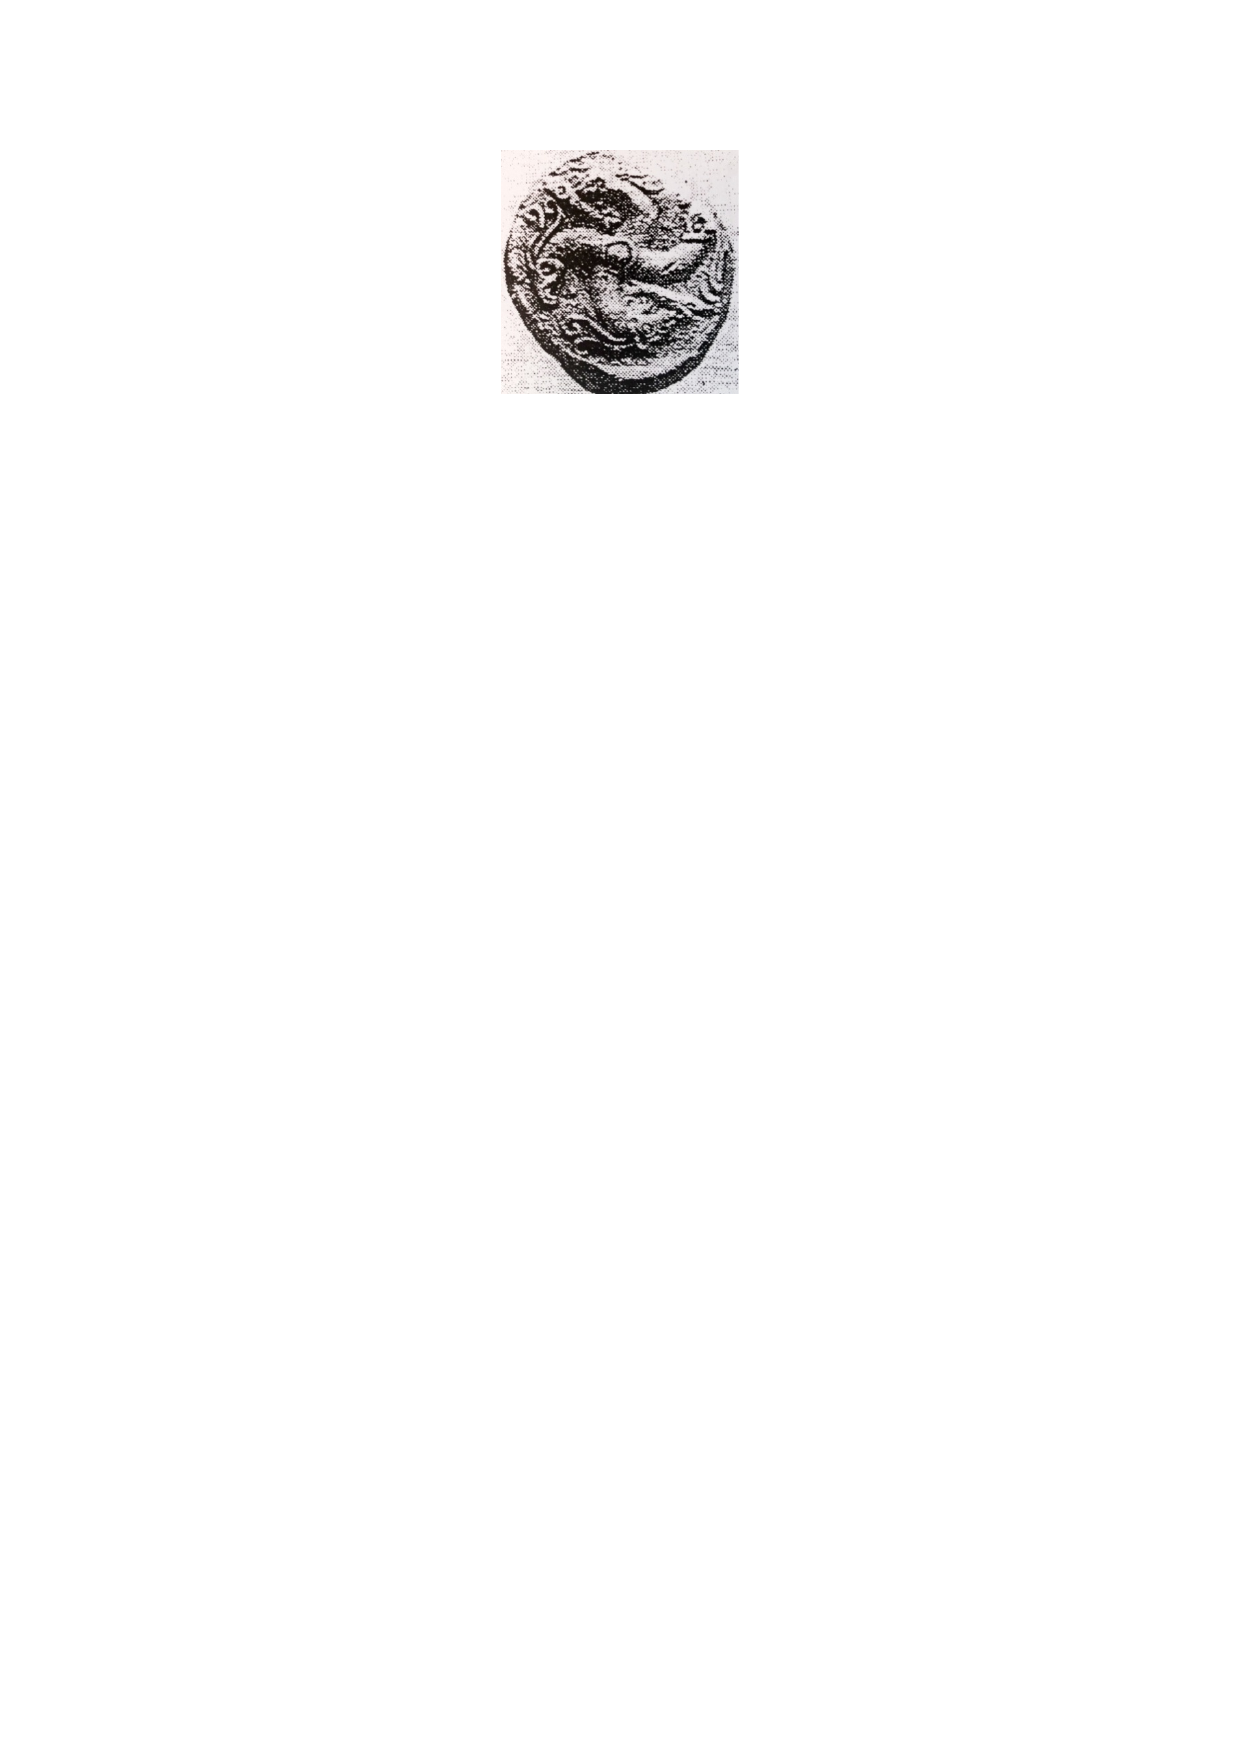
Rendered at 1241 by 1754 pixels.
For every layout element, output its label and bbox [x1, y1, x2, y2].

picture [501, 150, 739, 394]
